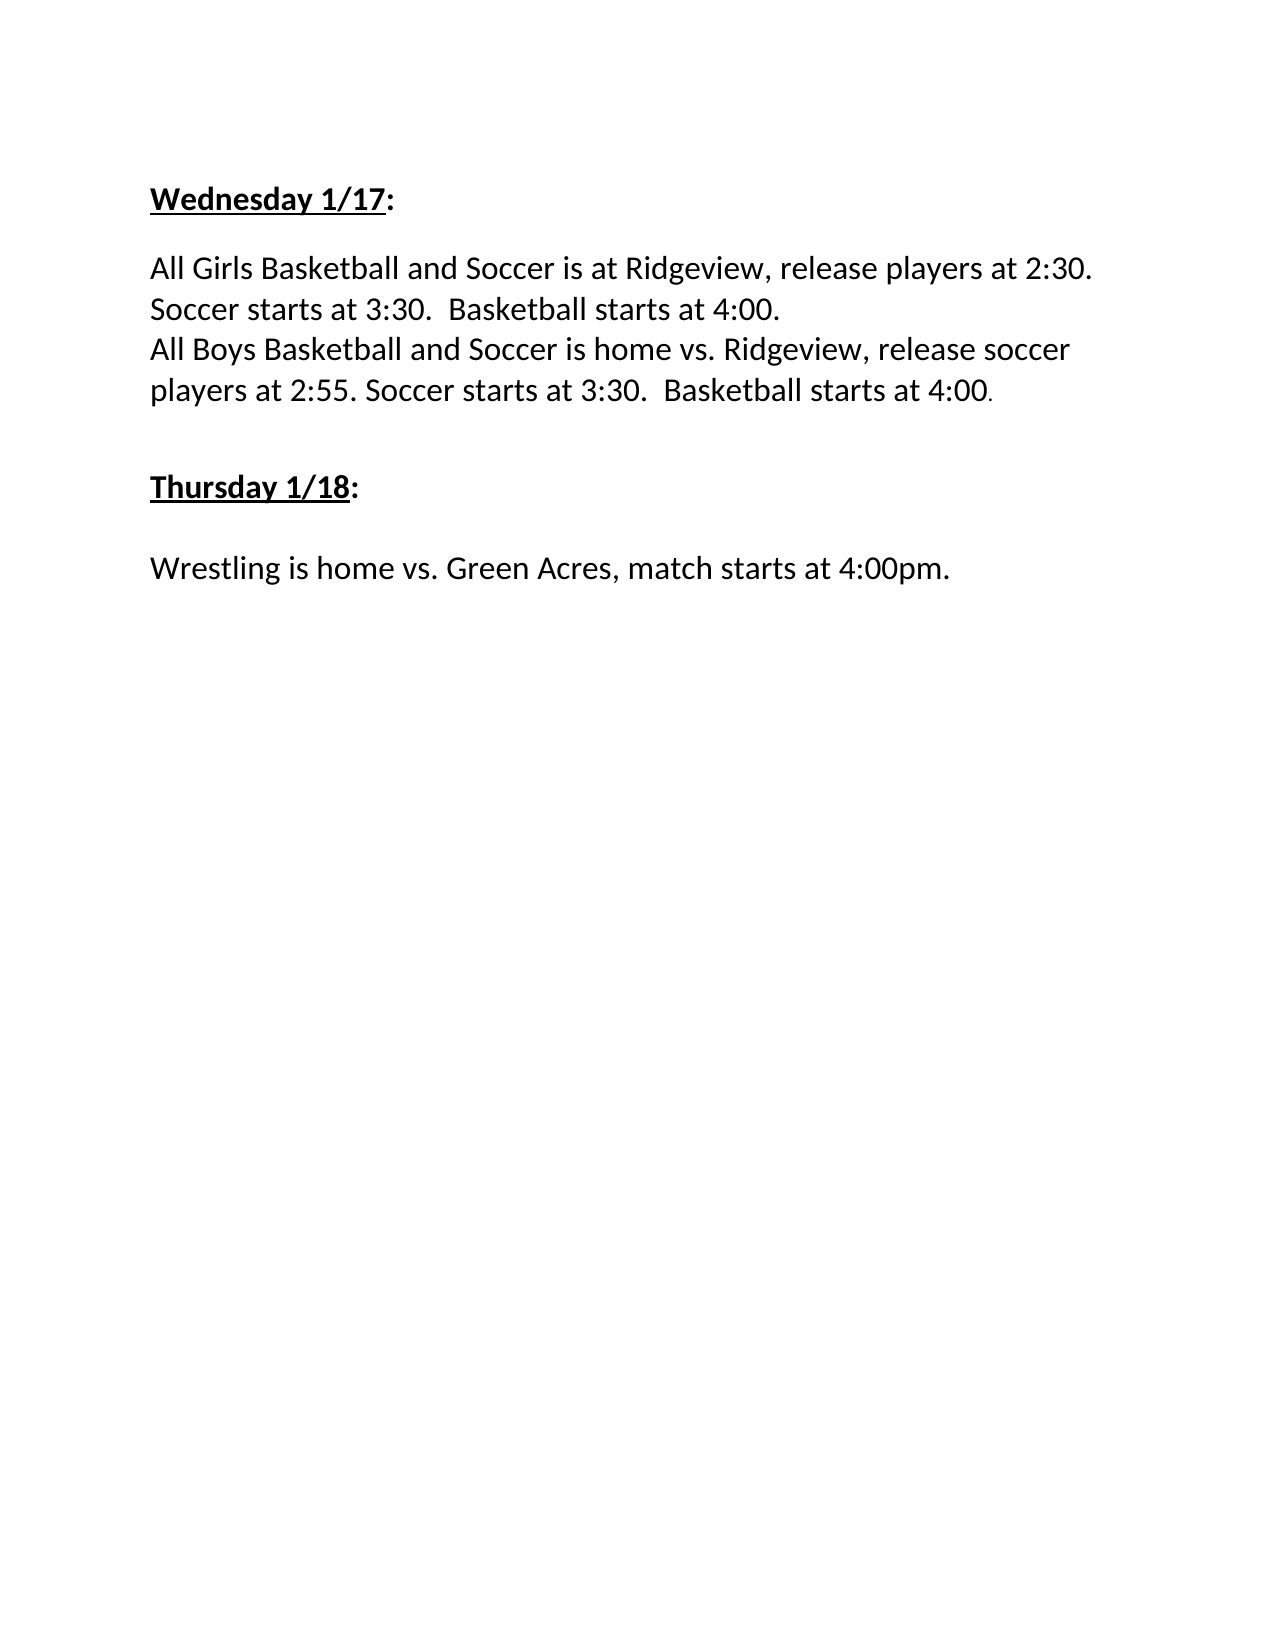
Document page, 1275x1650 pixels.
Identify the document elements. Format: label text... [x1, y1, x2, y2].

text All Girls Basketball and Soccer is at Ridgeview, release players at 2:30. Soccer starts at 3:30. Basketball starts at 4:00. [150, 247, 1125, 328]
text Thursday 1/18: [150, 466, 1125, 506]
text Wednesday 1/17: [150, 178, 1125, 219]
text All Boys Basketball and Soccer is home vs. Ridgeview, release soccer players at 2:55. Soccer starts at 3:30. Basketball starts at 4:00. [150, 328, 1125, 410]
text Wrestling is home vs. Green Acres, match starts at 4:00pm. [150, 547, 1125, 588]
